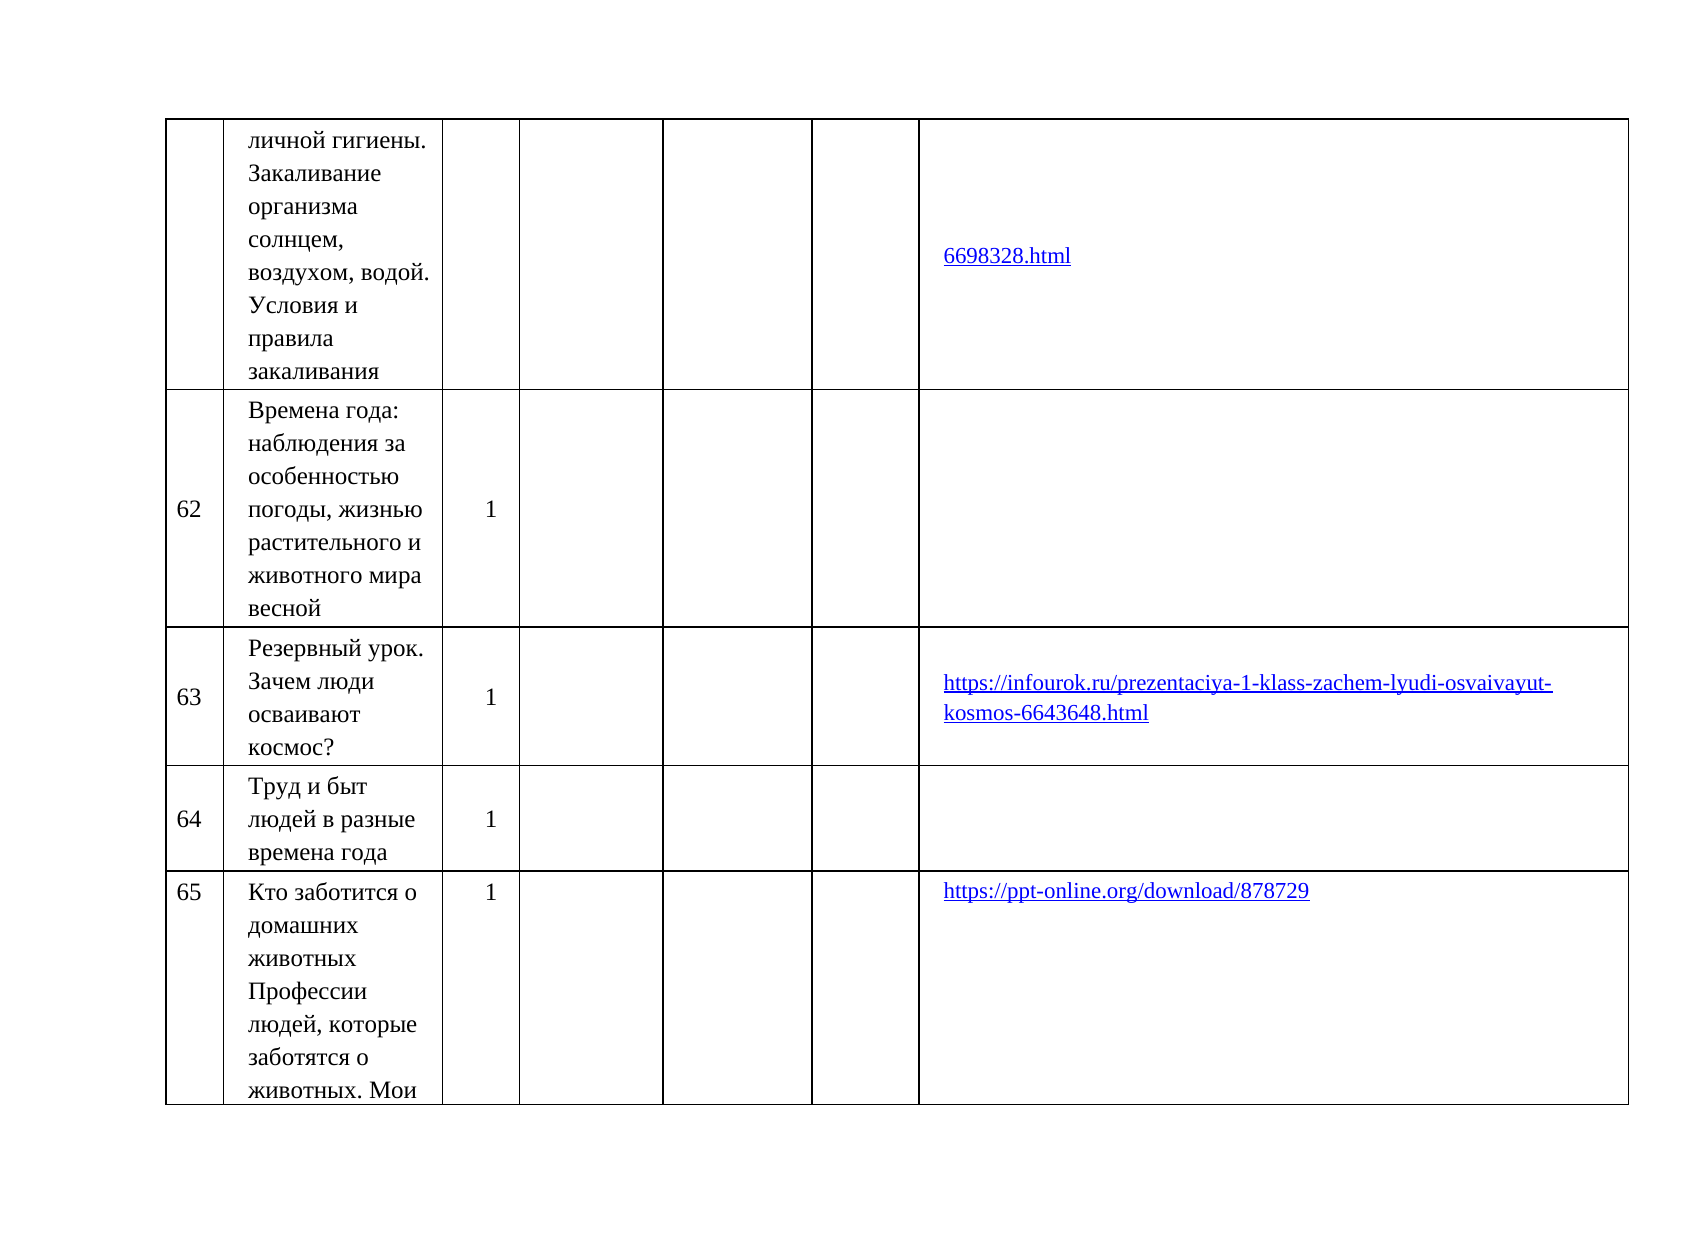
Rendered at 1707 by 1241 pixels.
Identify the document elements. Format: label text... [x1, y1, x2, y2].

table_cell Резервный урок. Зачем люди осваивают космос? [224, 628, 442, 764]
table_cell https://infourok.ru/prezentaciya-1-klass-zachem-lyudi-osvaivayut-kosmos-6643648.html [920, 628, 1628, 764]
table_cell 1 [443, 872, 519, 1104]
table_cell 63 [167, 628, 223, 764]
table_cell [813, 390, 918, 626]
table_cell [520, 628, 662, 764]
table_cell [813, 766, 918, 870]
table_cell 1 [443, 628, 519, 764]
table_cell [920, 390, 1628, 626]
table_cell [664, 628, 811, 764]
table_cell [520, 390, 662, 626]
table_cell 1 [443, 120, 519, 389]
table_cell [664, 766, 811, 870]
table_cell [813, 872, 918, 1104]
table_cell 61 [167, 120, 223, 389]
table_cell Времена года: наблюдения за особенностью погоды, жизнью растительного и животного мира весной [224, 390, 442, 626]
table_cell 1 [443, 390, 519, 626]
table_cell [920, 766, 1628, 870]
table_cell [920, 872, 1628, 1104]
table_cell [224, 120, 442, 389]
table_cell [520, 872, 662, 1104]
table_cell [664, 390, 811, 626]
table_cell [224, 872, 442, 1104]
table_cell [520, 120, 662, 389]
table_cell [664, 120, 811, 389]
table_cell 1 [443, 766, 519, 870]
table_cell [813, 628, 918, 764]
table_cell [520, 766, 662, 870]
table_cell 62 [167, 390, 223, 626]
table_cell 64 [167, 766, 223, 870]
table_cell [664, 872, 811, 1104]
table_cell Труд и быт людей в разные времена года [224, 766, 442, 870]
table_cell 65 [167, 872, 223, 1104]
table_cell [920, 120, 1628, 389]
table_cell [813, 120, 918, 389]
